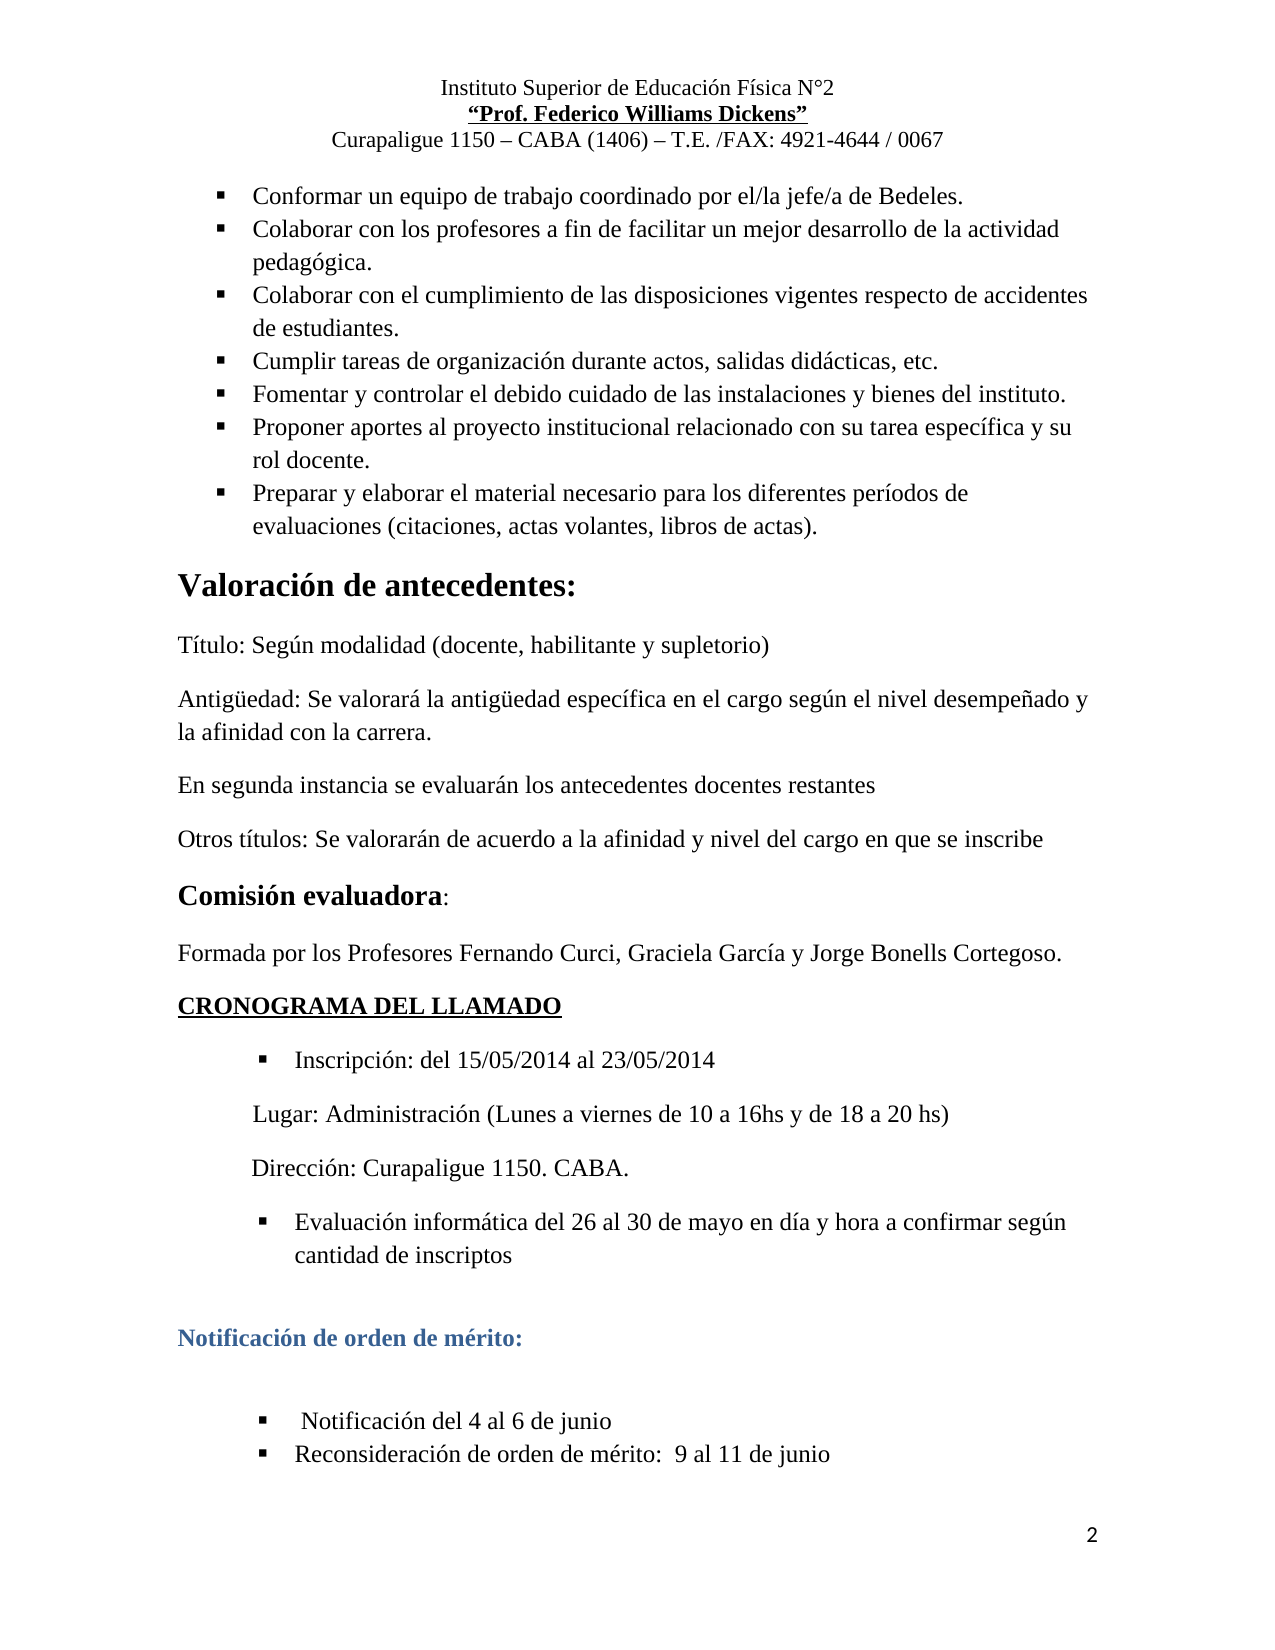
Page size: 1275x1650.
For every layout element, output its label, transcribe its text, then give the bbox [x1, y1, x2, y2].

list Conformar un equipo de trabajo coordinado por el/la jefe/a de Bedeles. [215, 181, 1098, 209]
text Formada por los Profesores Fernando Curci, Graciela García y Jorge Bonells Cortegoso. [177, 938, 1098, 966]
text En segunda instancia se evaluarán los antecedentes docentes restantes [177, 771, 1098, 799]
text Antigüedad: Se valorará la antigüedad específica en el cargo según el nivel desempeñado y la afinidad con la carrera. [177, 684, 1098, 745]
subtitle Notificación del 4 al 6 de junio [257, 1406, 1098, 1435]
list Reconsideración de orden de mérito: 9 al 11 de junio [257, 1439, 1098, 1468]
text Lugar: Administración (Lunes a viernes de 10 a 16hs y de 18 a 20 hs) [178, 1099, 1098, 1128]
text CRONOGRAMA DEL LLAMADO [177, 991, 1098, 1020]
text Comisión evaluadora: [177, 878, 1098, 912]
list Fomentar y controlar el debido cuidado de las instalaciones y bienes del instituto. [215, 379, 1098, 408]
list Colaborar con los profesores a fin de facilitar un mejor desarrollo de la actividad pedagógica. [215, 214, 1098, 276]
text Otros títulos: Se valorarán de acuerdo a la afinidad y nivel del cargo en que se inscribe [177, 824, 1098, 853]
list Preparar y elaborar el material necesario para los diferentes períodos de evaluaciones (citaciones, actas volantes, libros de actas). [215, 478, 1098, 540]
list Inscripción: del 15/05/2014 al 23/05/2014 [257, 1045, 1098, 1074]
list Proponer aportes al proyecto institucional relacionado con su tarea específica y su rol docente. [215, 412, 1098, 474]
list Colaborar con el cumplimiento de las disposiciones vigentes respecto de accidentes de estudiantes. [215, 280, 1098, 342]
text Dirección: Curapaligue 1150. CABA. [177, 1153, 1098, 1182]
list Evaluación informática del 26 al 30 de mayo en día y hora a confirmar según cantidad de inscriptos [257, 1207, 1098, 1269]
text Título: Según modalidad (docente, habilitante y supletorio) [177, 630, 1098, 658]
subtitle Notificación de orden de mérito: [177, 1323, 1098, 1352]
text Valoración de antecedentes: [177, 565, 1098, 603]
list Cumplir tareas de organización durante actos, salidas didácticas, etc. [215, 346, 1098, 375]
